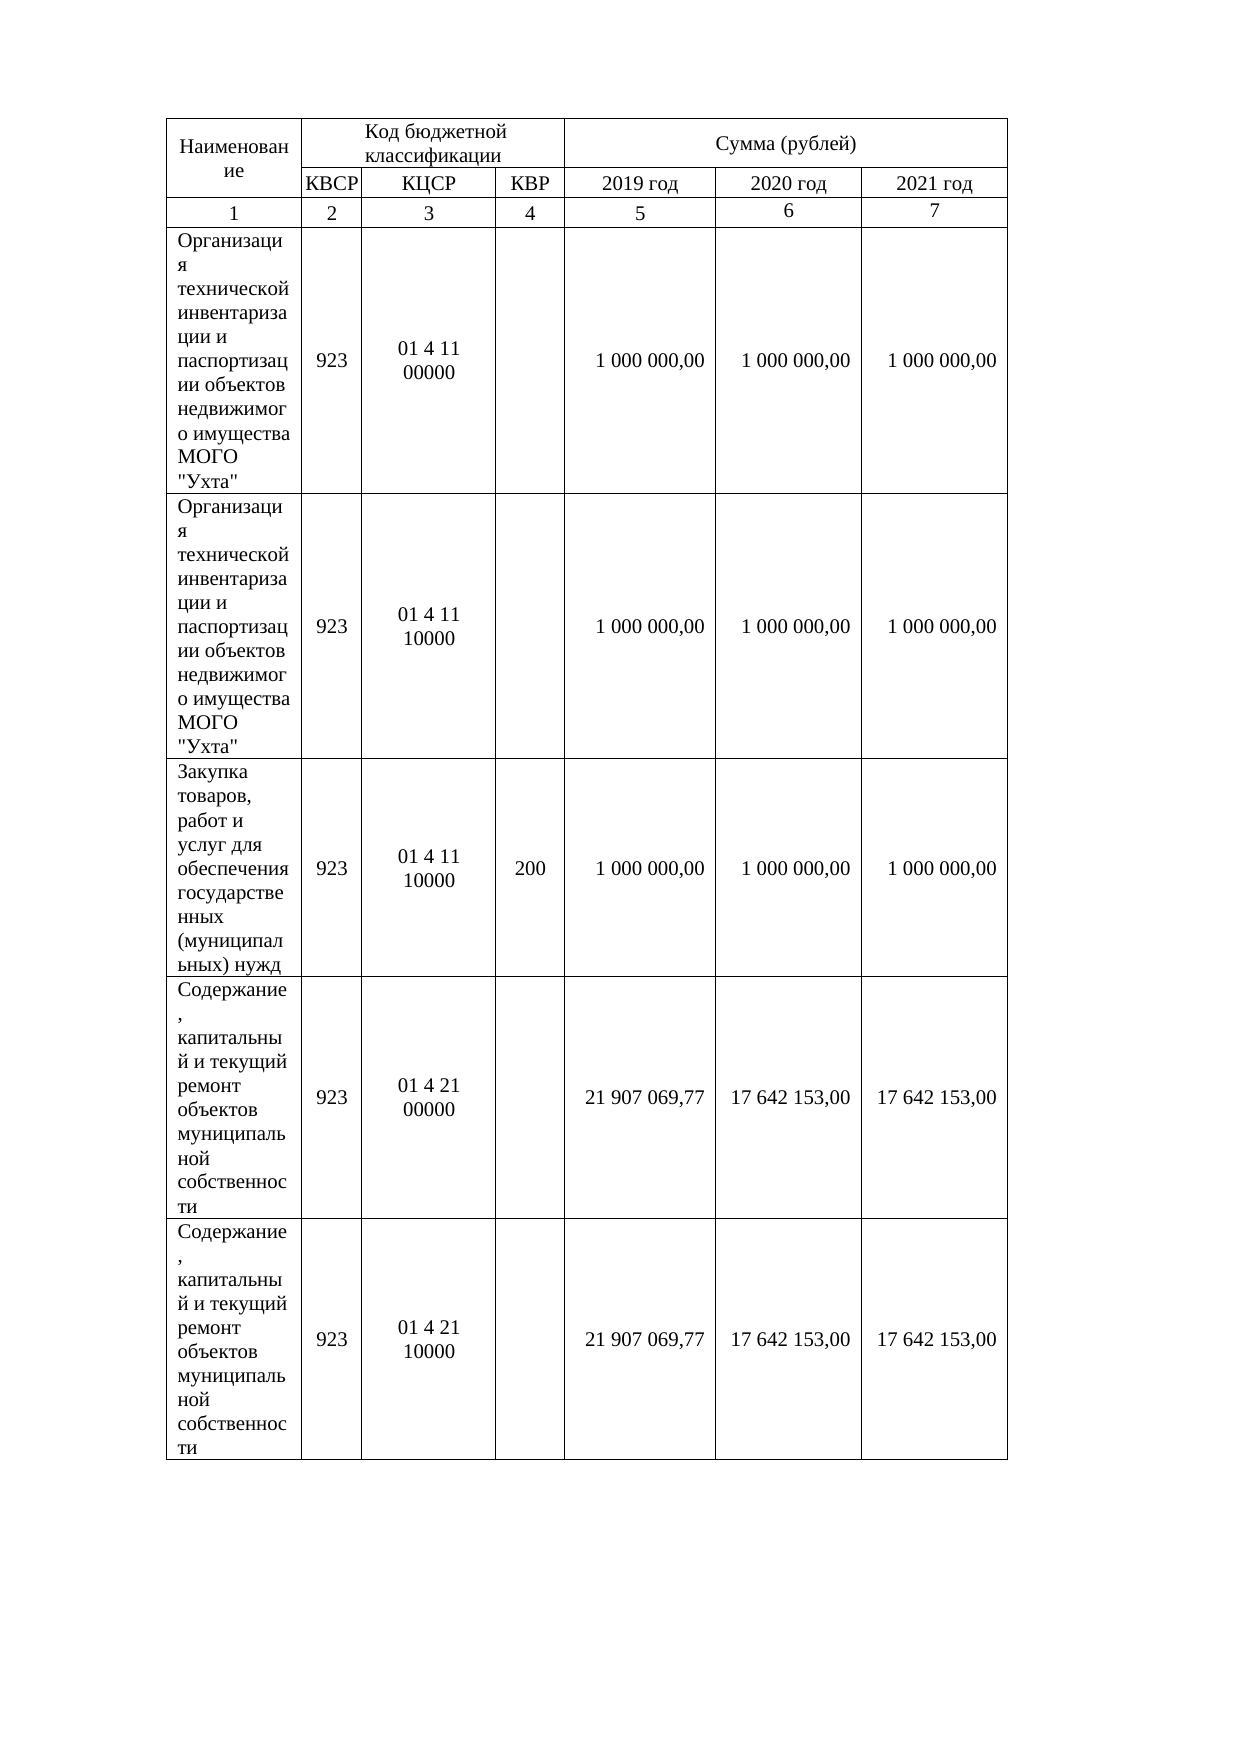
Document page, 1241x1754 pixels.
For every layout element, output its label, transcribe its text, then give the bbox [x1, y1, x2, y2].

table_cell 21 907 069,77 [565, 1219, 715, 1459]
table_cell 923 [302, 977, 361, 1218]
table_cell 923 [302, 494, 361, 758]
table_cell 1 000 000,00 [565, 228, 715, 493]
table_cell 1 000 000,00 [565, 494, 715, 758]
table_cell 1 000 000,00 [716, 759, 861, 976]
table_cell 01 4 11 10000 [362, 494, 495, 758]
table_header Код бюджетной классификации [302, 119, 564, 167]
table_cell 1 000 000,00 [862, 759, 1007, 976]
table_cell 1 000 000,00 [716, 228, 861, 493]
table_cell Закупка товаров, работ и услуг для обеспечения государственных (муниципальных) нужд [167, 759, 301, 976]
table_cell Организация технической инвентаризации и паспортизации объектов недвижимого имущества МОГО "Ухта" [167, 228, 301, 493]
table_cell 1 000 000,00 [862, 228, 1007, 493]
table_cell 2019 год [565, 168, 715, 197]
table_header Наименование [167, 119, 301, 197]
table_cell 200 [496, 759, 564, 976]
table_cell 1 000 000,00 [862, 494, 1007, 758]
table_cell 17 642 153,00 [716, 1219, 861, 1459]
table_cell 01 4 11 10000 [362, 759, 495, 976]
table_cell Организация технической инвентаризации и паспортизации объектов недвижимого имущества МОГО "Ухта" [167, 494, 301, 758]
table_cell [496, 1219, 564, 1459]
table_cell 2 [302, 198, 361, 227]
table_cell Содержание, капитальный и текущий ремонт объектов муниципальной собственности [167, 1219, 301, 1459]
table_cell [496, 228, 564, 493]
table_cell 7 [862, 198, 1007, 227]
table_cell [496, 977, 564, 1218]
table_cell 2020 год [716, 168, 861, 197]
table_cell [496, 494, 564, 758]
table_cell 923 [302, 228, 361, 493]
table_cell КЦСР [362, 168, 495, 197]
table_cell 1 000 000,00 [716, 494, 861, 758]
table_cell 2021 год [862, 168, 1007, 197]
table_cell 21 907 069,77 [565, 977, 715, 1218]
table_cell 01 4 11 00000 [362, 228, 495, 493]
table_cell КВСР [302, 168, 361, 197]
table_cell КВР [496, 168, 564, 197]
table_cell 01 4 21 00000 [362, 977, 495, 1218]
table_cell 5 [565, 198, 715, 227]
table_cell 1 [167, 198, 301, 227]
table_cell 923 [302, 759, 361, 976]
table_cell Содержание, капитальный и текущий ремонт объектов муниципальной собственности [167, 977, 301, 1218]
table_cell 4 [496, 198, 564, 227]
table_header Сумма (рублей) [565, 119, 1007, 167]
table_cell 17 642 153,00 [716, 977, 861, 1218]
table_cell 6 [716, 198, 861, 227]
table_cell 923 [302, 1219, 361, 1459]
table_cell 17 642 153,00 [862, 1219, 1007, 1459]
table_cell 1 000 000,00 [565, 759, 715, 976]
table_cell 3 [362, 198, 495, 227]
table_cell 17 642 153,00 [862, 977, 1007, 1218]
table_cell 01 4 21 10000 [362, 1219, 495, 1459]
